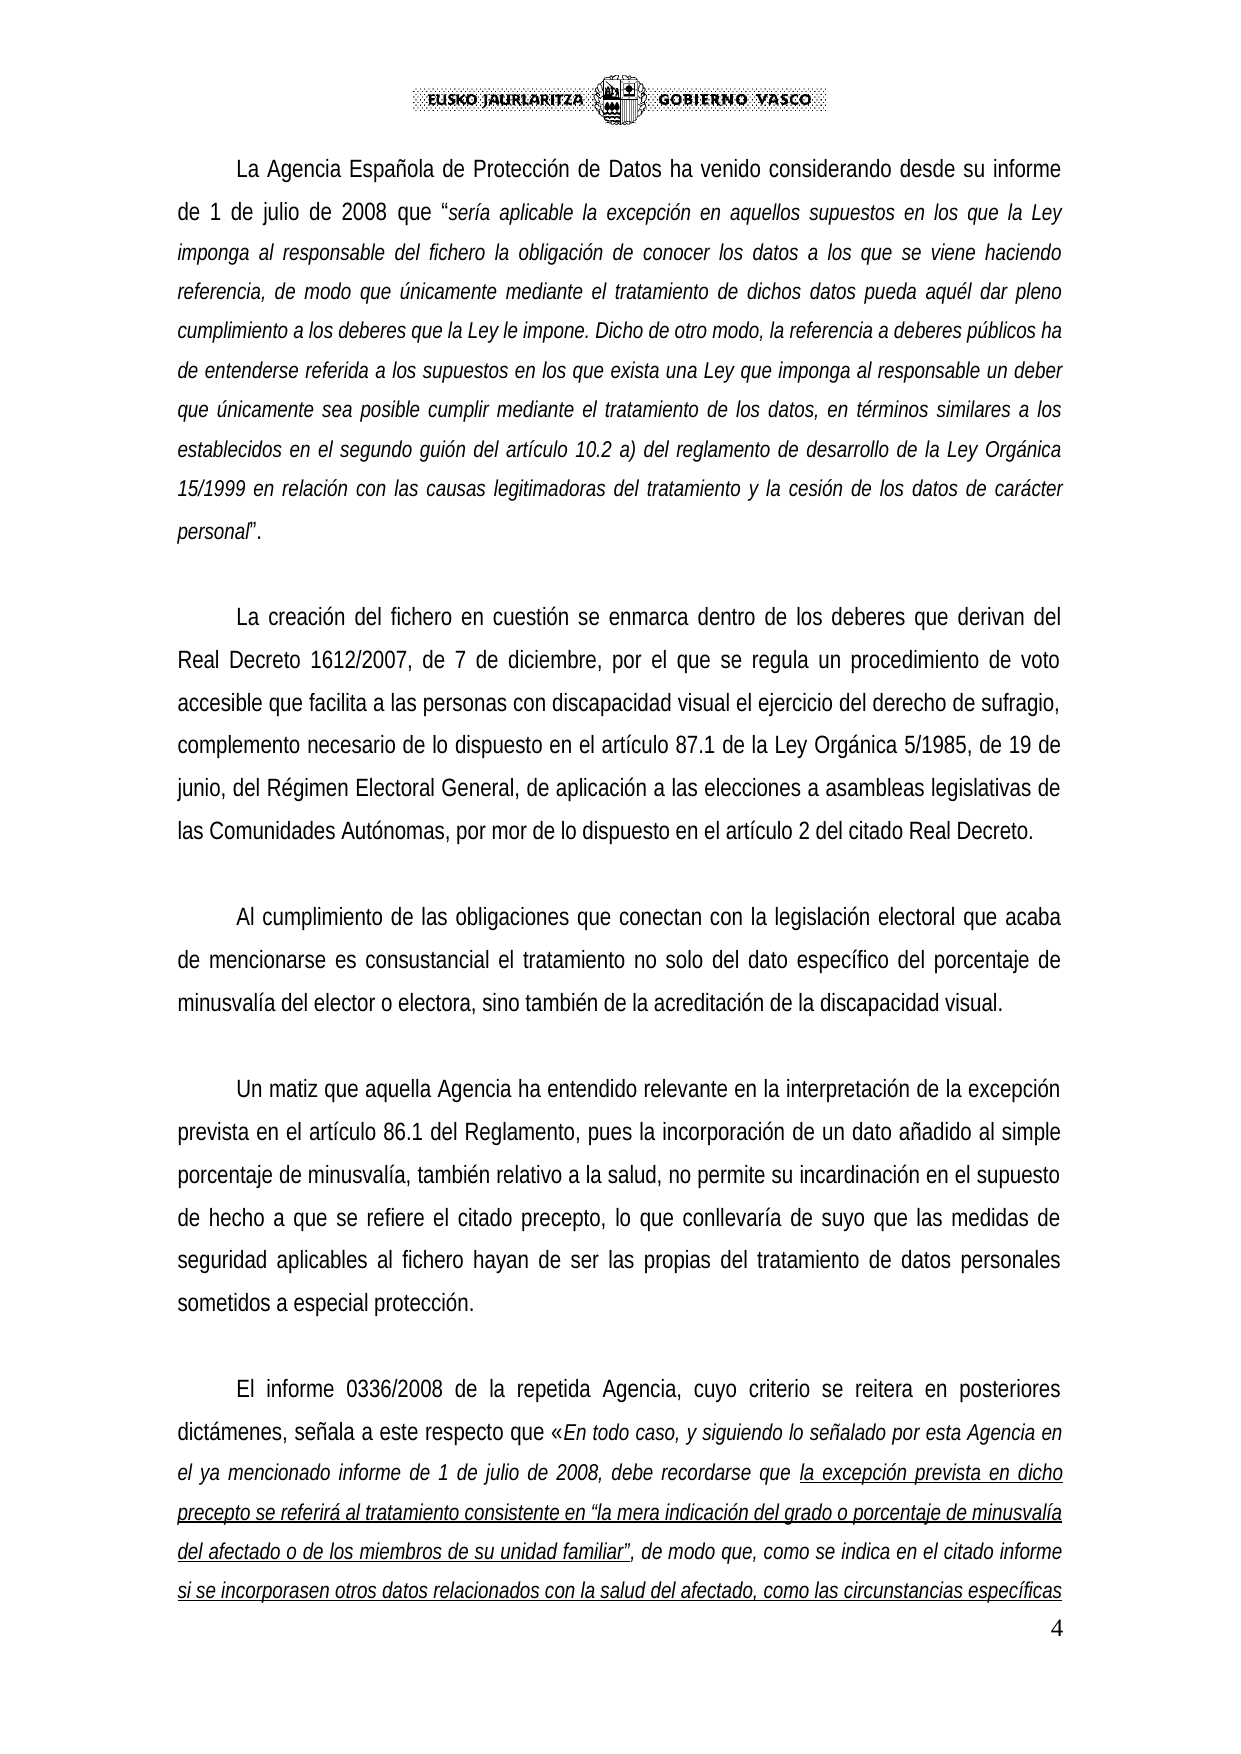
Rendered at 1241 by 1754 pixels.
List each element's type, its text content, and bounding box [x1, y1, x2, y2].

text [177, 1374, 1063, 1604]
text Un matiz que aquella Agencia ha entendido relevante en la interpretación de la excepción prevista en el artículo 86.1 del Reglamento, pues la incorporación de un dato añadido al simple porcentaje de minusvalía, también relativo a la salud, no permite su incardinación en el supuesto de hecho a que se refiere el citado precepto, lo que conllevaría de suyo que las medidas de seguridad aplicables al fichero hayan de ser las propias del tratamiento de datos personales sometidos a especial protección. [177, 1074, 1063, 1317]
text Al cumplimiento de las obligaciones que conectan con la legislación electoral que acaba de mencionarse es consustancial el tratamiento no solo del dato específico del porcentaje de minusvalía del elector o electora, sino también de la acreditación de la discapacidad visual. [177, 902, 1063, 1017]
text La creación del fichero en cuestión se enmarca dentro de los deberes que derivan del Real Decreto 1612/2007, de 7 de diciembre, por el que se regula un procedimiento de voto accesible que facilita a las personas con discapacidad visual el ejercicio del derecho de sufragio, complemento necesario de lo dispuesto en el artículo 87.1 de la Ley Orgánica 5/1985, de 19 de junio, del Régimen Electoral General, de aplicación a las elecciones a asambleas legislativas de las Comunidades Autónomas, por mor de lo dispuesto en el artículo 2 del citado Real Decreto. [177, 602, 1063, 845]
text La Agencia Española de Protección de Datos ha venido considerando desde su informe de 1 de julio de 2008 que “sería aplicable la excepción en aquellos supuestos en los que la Ley imponga al responsable del fichero la obligación de conocer los datos a los que se viene haciendo referencia, de modo que únicamente mediante el tratamiento de dichos datos pueda aquél dar pleno cumplimiento a los deberes que la Ley le impone. Dicho de otro modo, la referencia a deberes públicos ha de entenderse referida a los supuestos en los que exista una Ley que imponga al responsable un deber que únicamente sea posible cumplir mediante el tratamiento de los datos, en términos similares a los establecidos en el segundo guión del artículo 10.2 a) del reglamento de desarrollo de la Ley Orgánica 15/1999 en relación con las causas legitimadoras del tratamiento y la cesión de los datos de carácter personal”. [177, 154, 1063, 544]
picture [413, 75, 828, 125]
